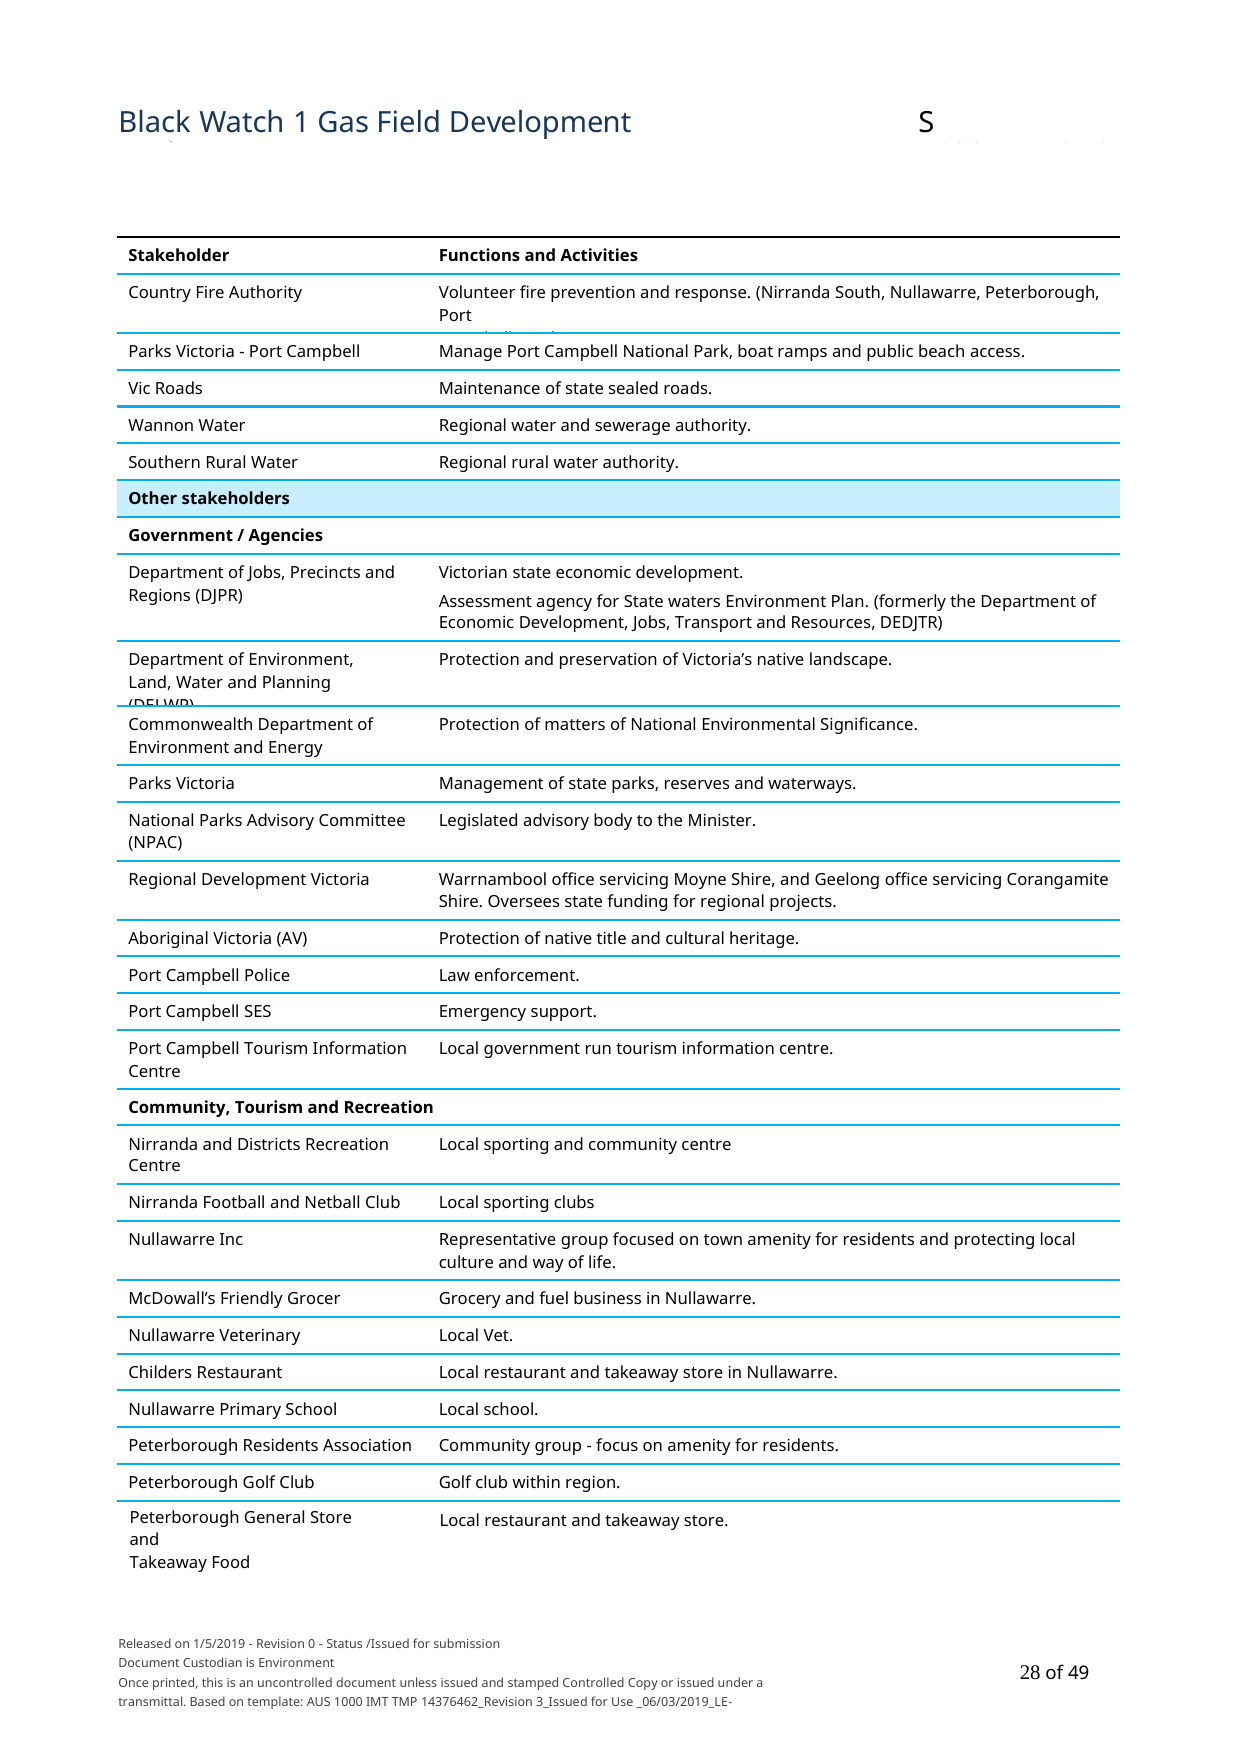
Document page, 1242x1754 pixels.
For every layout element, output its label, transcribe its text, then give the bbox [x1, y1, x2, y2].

table_cell Government / Agencies [117, 518, 1120, 552]
table_cell Port Campbell Police [117, 957, 416, 992]
table_cell Grocery and fuel business in Nullawarre. [416, 1281, 1120, 1316]
table_cell Nullawarre Veterinary [117, 1318, 416, 1352]
table_cell Commonwealth Department of Environment and Energy [117, 707, 416, 764]
table_cell Country Fire Authority [117, 275, 416, 332]
table_cell Local Vet. [416, 1318, 1120, 1352]
table_cell Protection of native title and cultural heritage. [416, 921, 1120, 955]
table_cell Port Campbell SES [117, 994, 416, 1029]
table_cell Local school. [416, 1391, 1120, 1426]
table_cell McDowall’s Friendly Grocer [117, 1281, 416, 1316]
table_cell Parks Victoria - Port Campbell [117, 334, 416, 369]
table_cell Department of Environment, Land, Water and Planning (DELWP) [117, 642, 416, 705]
table_cell Nirranda Football and Netball Club [117, 1185, 416, 1220]
table_cell Peterborough Golf Club [117, 1465, 416, 1499]
table_cell Childers Restaurant [117, 1355, 416, 1389]
table_cell Parks Victoria [117, 766, 416, 801]
text Peterborough General Store and [129, 1505, 374, 1551]
table_cell Nirranda and Districts Recreation Centre [117, 1126, 416, 1183]
table_cell Regional rural water authority. [416, 444, 1120, 479]
table_cell Wannon Water [117, 408, 416, 442]
table_cell Local sporting and community centre [416, 1126, 1120, 1183]
table_header Stakeholder [117, 238, 416, 273]
table_cell Other stakeholders [117, 481, 1120, 516]
table_cell Manage Port Campbell National Park, boat ramps and public beach access. [416, 334, 1120, 369]
table_cell Department of Jobs, Precincts and Regions (DJPR) [117, 555, 416, 640]
table_cell Management of state parks, reserves and waterways. [416, 766, 1120, 801]
table_cell Port Campbell Tourism Information Centre [117, 1031, 416, 1087]
table_cell Vic Roads [117, 371, 416, 405]
table_cell Regional Development Victoria [117, 862, 416, 918]
text Takeaway Food [129, 1551, 368, 1573]
table_cell Aboriginal Victoria (AV) [117, 921, 416, 955]
table_cell Maintenance of state sealed roads. [416, 371, 1120, 405]
text Local restaurant and takeaway store. [439, 1509, 1135, 1532]
table_cell Victorian state economic development. Assessment agency for State waters Environment Plan. (formerly the Department of Economic Development, Jobs, Transport and Resources, DEDJTR) [416, 555, 1120, 640]
table_cell Law enforcement. [416, 957, 1120, 992]
table_cell Nullawarre Inc [117, 1222, 416, 1279]
table_cell Warrnambool office servicing Moyne Shire, and Geelong office servicing Corangamite Shire. Oversees state funding for regional projects. [416, 862, 1120, 918]
table_cell Southern Rural Water [117, 444, 416, 479]
table_cell Local government run tourism information centre. [416, 1031, 1120, 1087]
table_cell Emergency support. [416, 994, 1120, 1029]
table_cell Legislated advisory body to the Minister. [416, 803, 1120, 859]
table_cell Protection and preservation of Victoria’s native landscape. [416, 642, 1120, 705]
table_cell Local restaurant and takeaway store in Nullawarre. [416, 1355, 1120, 1389]
table_cell Golf club within region. [416, 1465, 1120, 1499]
table_cell Representative group focused on town amenity for residents and protecting local culture and way of life. [416, 1222, 1120, 1279]
table_cell Community group - focus on amenity for residents. [416, 1428, 1120, 1463]
table_cell Nullawarre Primary School [117, 1391, 416, 1426]
table_cell Local sporting clubs [416, 1185, 1120, 1220]
table_cell Volunteer fire prevention and response. (Nirranda South, Nullawarre, Peterborough, Port Campbell, Timboon) [416, 275, 1120, 332]
table_cell National Parks Advisory Committee (NPAC) [117, 803, 416, 859]
table_cell Regional water and sewerage authority. [416, 408, 1120, 442]
table_cell Community, Tourism and Recreation [117, 1090, 1120, 1124]
table_header Functions and Activities [416, 238, 1120, 273]
table_cell Protection of matters of National Environmental Significance. [416, 707, 1120, 764]
table_cell Peterborough Residents Association [117, 1428, 416, 1463]
